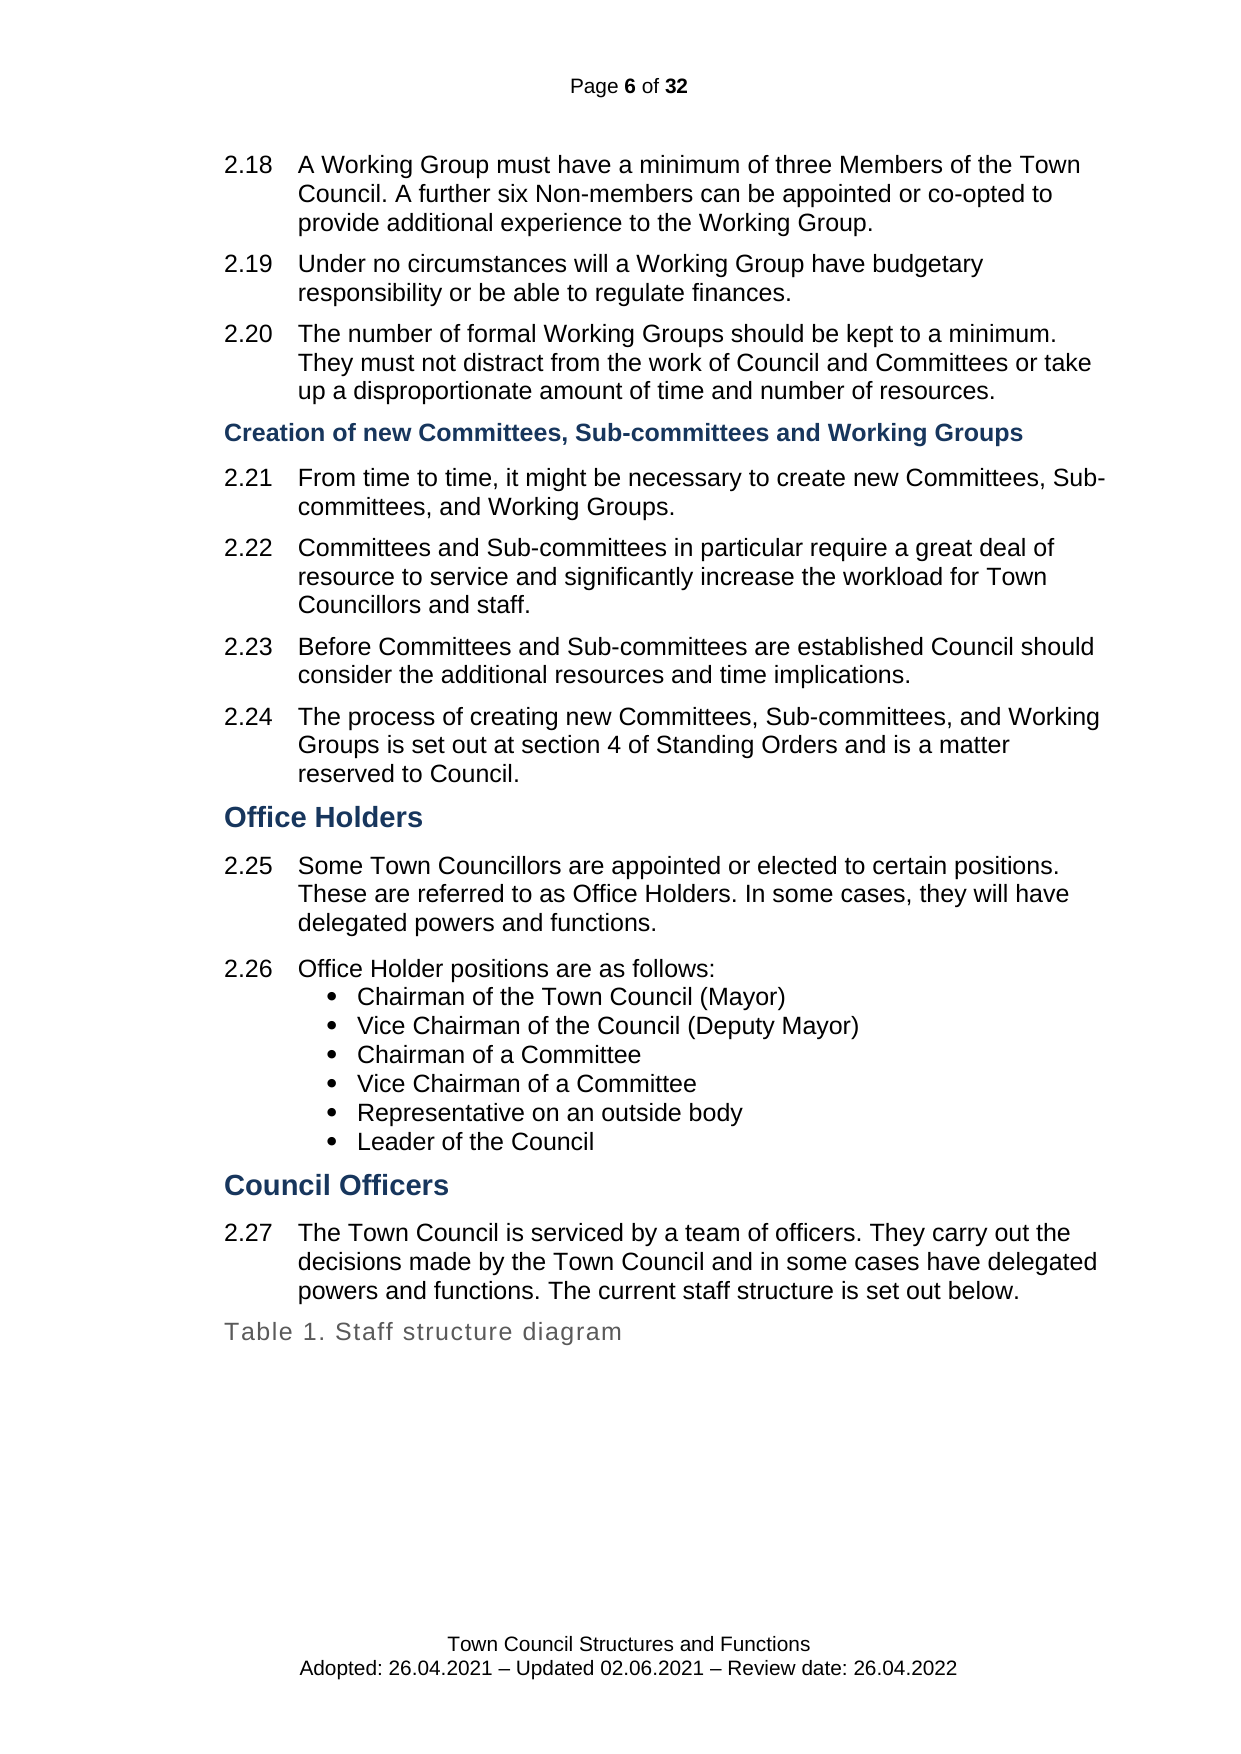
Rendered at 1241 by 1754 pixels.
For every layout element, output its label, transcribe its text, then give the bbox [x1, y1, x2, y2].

list Chairman of the Town Council (Mayor) [327, 982, 1107, 1011]
list The number of formal Working Groups should be kept to a minimum. They must not distract from the work of Council and Committees or take up a disproportionate amount of time and number of resources. [224, 319, 1107, 405]
list From time to time, it might be necessary to create new Committees, Sub-committees, and Working Groups. [224, 463, 1107, 520]
list Under no circumstances will a Working Group have budgetary responsibility or be able to regulate finances. [224, 249, 1107, 306]
list Some Town Councillors are appointed or elected to certain positions. These are referred to as Office Holders. In some cases, they will have delegated powers and functions. [224, 851, 1107, 937]
list Committees and Sub-committees in particular require a great deal of resource to service and significantly increase the workload for Town Councillors and staff. [224, 533, 1107, 619]
subtitle Council Officers [150, 1168, 1107, 1201]
list Vice Chairman of a Committee [327, 1069, 1107, 1098]
list The process of creating new Committees, Sub-committees, and Working Groups is set out at section 4 of Standing Orders and is a matter reserved to Council. [224, 702, 1107, 788]
list Before Committees and Sub-committees are established Council should consider the additional resources and time implications. [224, 632, 1107, 689]
list Leader of the Council [327, 1127, 1107, 1155]
list The Town Council is serviced by a team of officers. They carry out the decisions made by the Town Council and in some cases have delegated powers and functions. The current staff structure is set out below. [224, 1218, 1107, 1304]
list Representative on an outside body [327, 1098, 1107, 1127]
list A Working Group must have a minimum of three Members of the Town Council. A further six Non-members can be appointed or co-opted to provide additional experience to the Working Group. [224, 150, 1107, 236]
subtitle Office Holders [150, 800, 1107, 834]
list Vice Chairman of the Council (Deputy Mayor) [327, 1011, 1107, 1040]
subtitle Table 1. Staff structure diagram [209, 1317, 1107, 1346]
list Chairman of a Committee [327, 1040, 1107, 1069]
list Office Holder positions are as follows: [224, 953, 1107, 982]
subtitle Creation of new Committees, Sub-committees and Working Groups [150, 417, 1107, 446]
